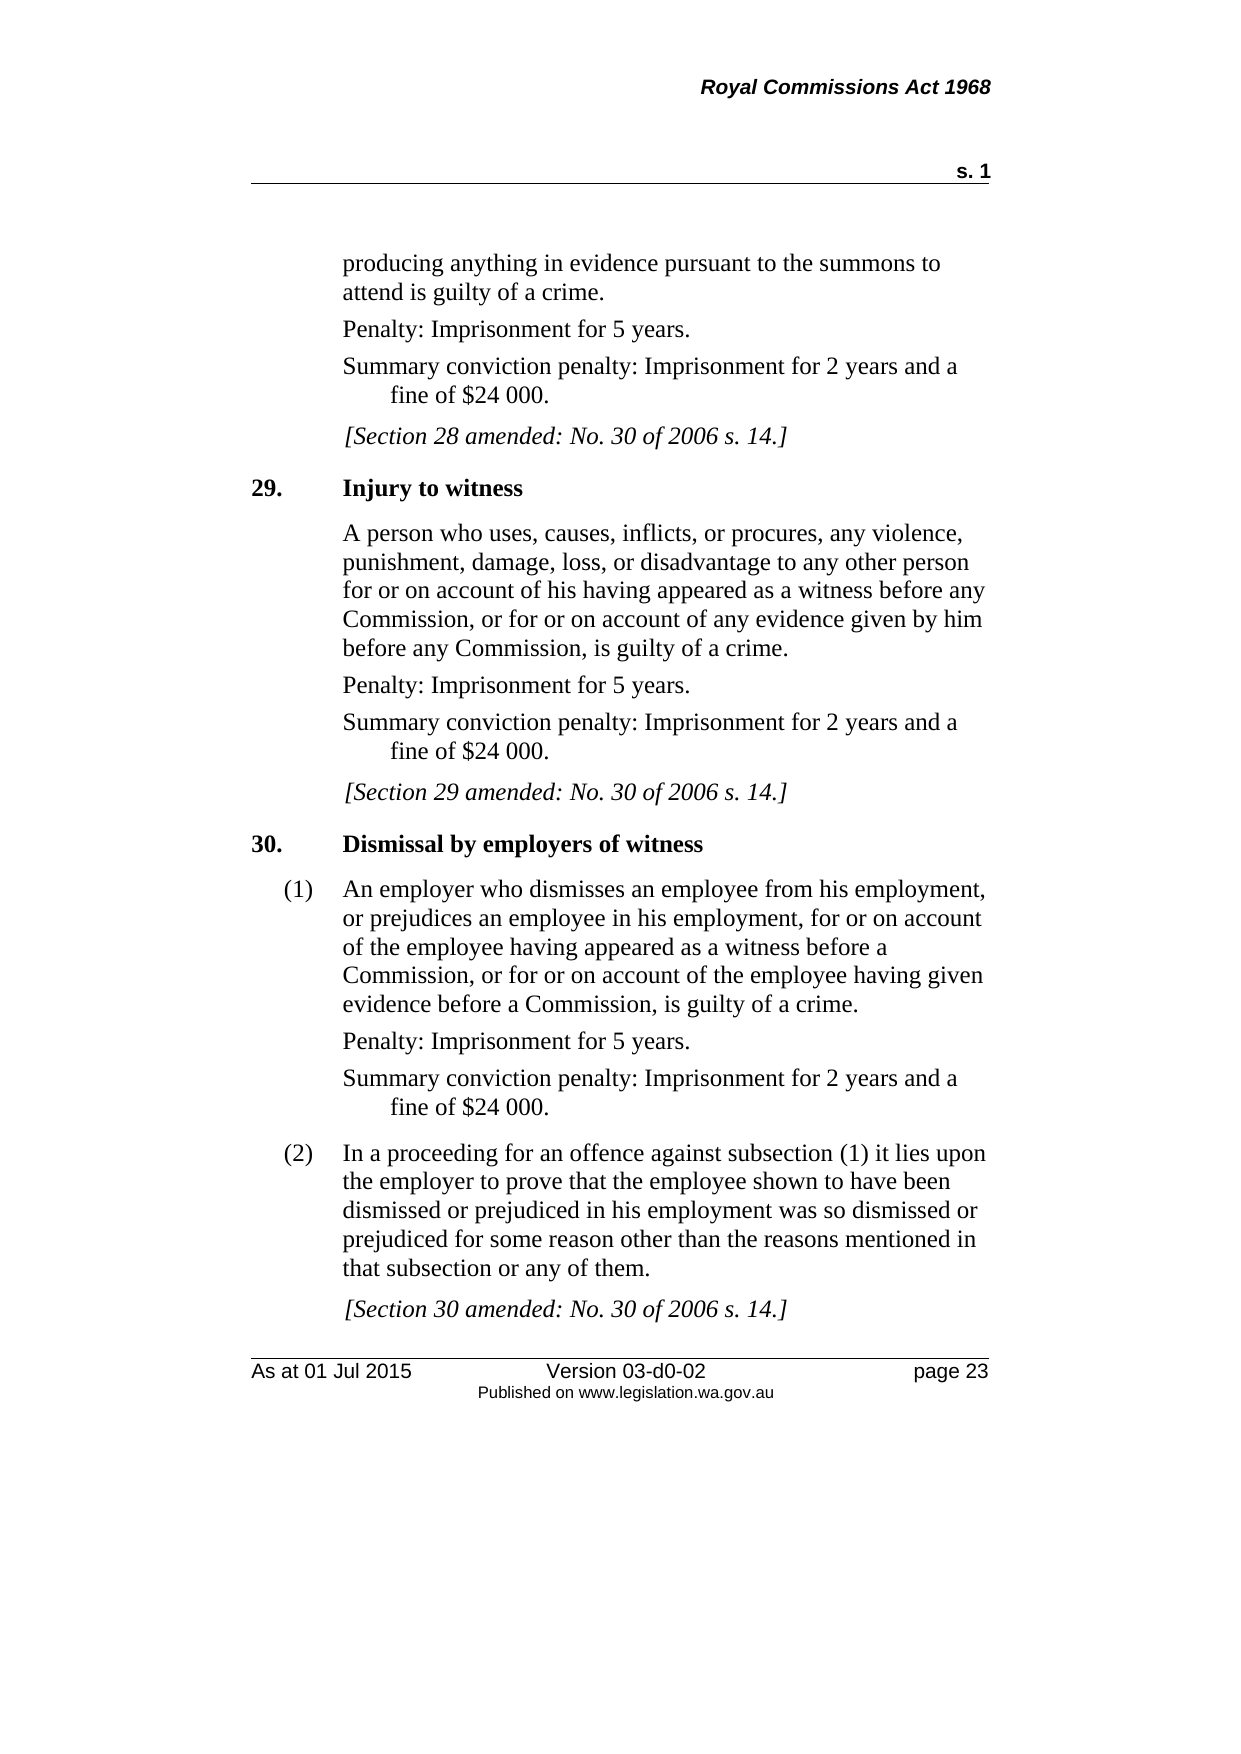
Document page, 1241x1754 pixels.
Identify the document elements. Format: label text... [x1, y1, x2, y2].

text Penalty: Imprisonment for 5 years. [251, 670, 989, 699]
text Summary conviction penalty: Imprisonment for 2 years and a fine of $24 000. [251, 707, 989, 765]
text [Section 29 amended: No. 30 of 2006 s. 14.] [251, 777, 989, 806]
text Summary conviction penalty: Imprisonment for 2 years and a fine of $24 000. [251, 1063, 989, 1121]
text [Section 28 amended: No. 30 of 2006 s. 14.] [251, 421, 989, 450]
text (1) An employer who dismisses an employee from his employment, or prejudices an employee in his employment, for or on account of the employee having appeared as a witness before a Commission, or for or on account of the employee having given evidence before a Commission, is guilty of a crime. [251, 874, 989, 1018]
subtitle 29. Injury to witness [251, 473, 989, 501]
text Penalty: Imprisonment for 5 years. [251, 314, 989, 343]
subtitle 30. Dismissal by employers of witness [251, 829, 989, 858]
text Penalty: Imprisonment for 5 years. [251, 1026, 989, 1055]
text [251, 248, 989, 306]
text (2) In a proceeding for an offence against subsection (1) it lies upon the employer to prove that the employee shown to have been dismissed or prejudiced in his employment was so dismissed or prejudiced for some reason other than the reasons mentioned in that subsection or any of them. [251, 1138, 989, 1281]
text A person who uses, causes, inflicts, or procures, any violence, punishment, damage, loss, or disadvantage to any other person for or on account of his having appeared as a witness before any Commission, or for or on account of any evidence given by him before any Commission, is guilty of a crime. [251, 518, 989, 662]
text [Section 30 amended: No. 30 of 2006 s. 14.] [251, 1294, 989, 1323]
text Summary conviction penalty: Imprisonment for 2 years and a fine of $24 000. [251, 351, 989, 408]
